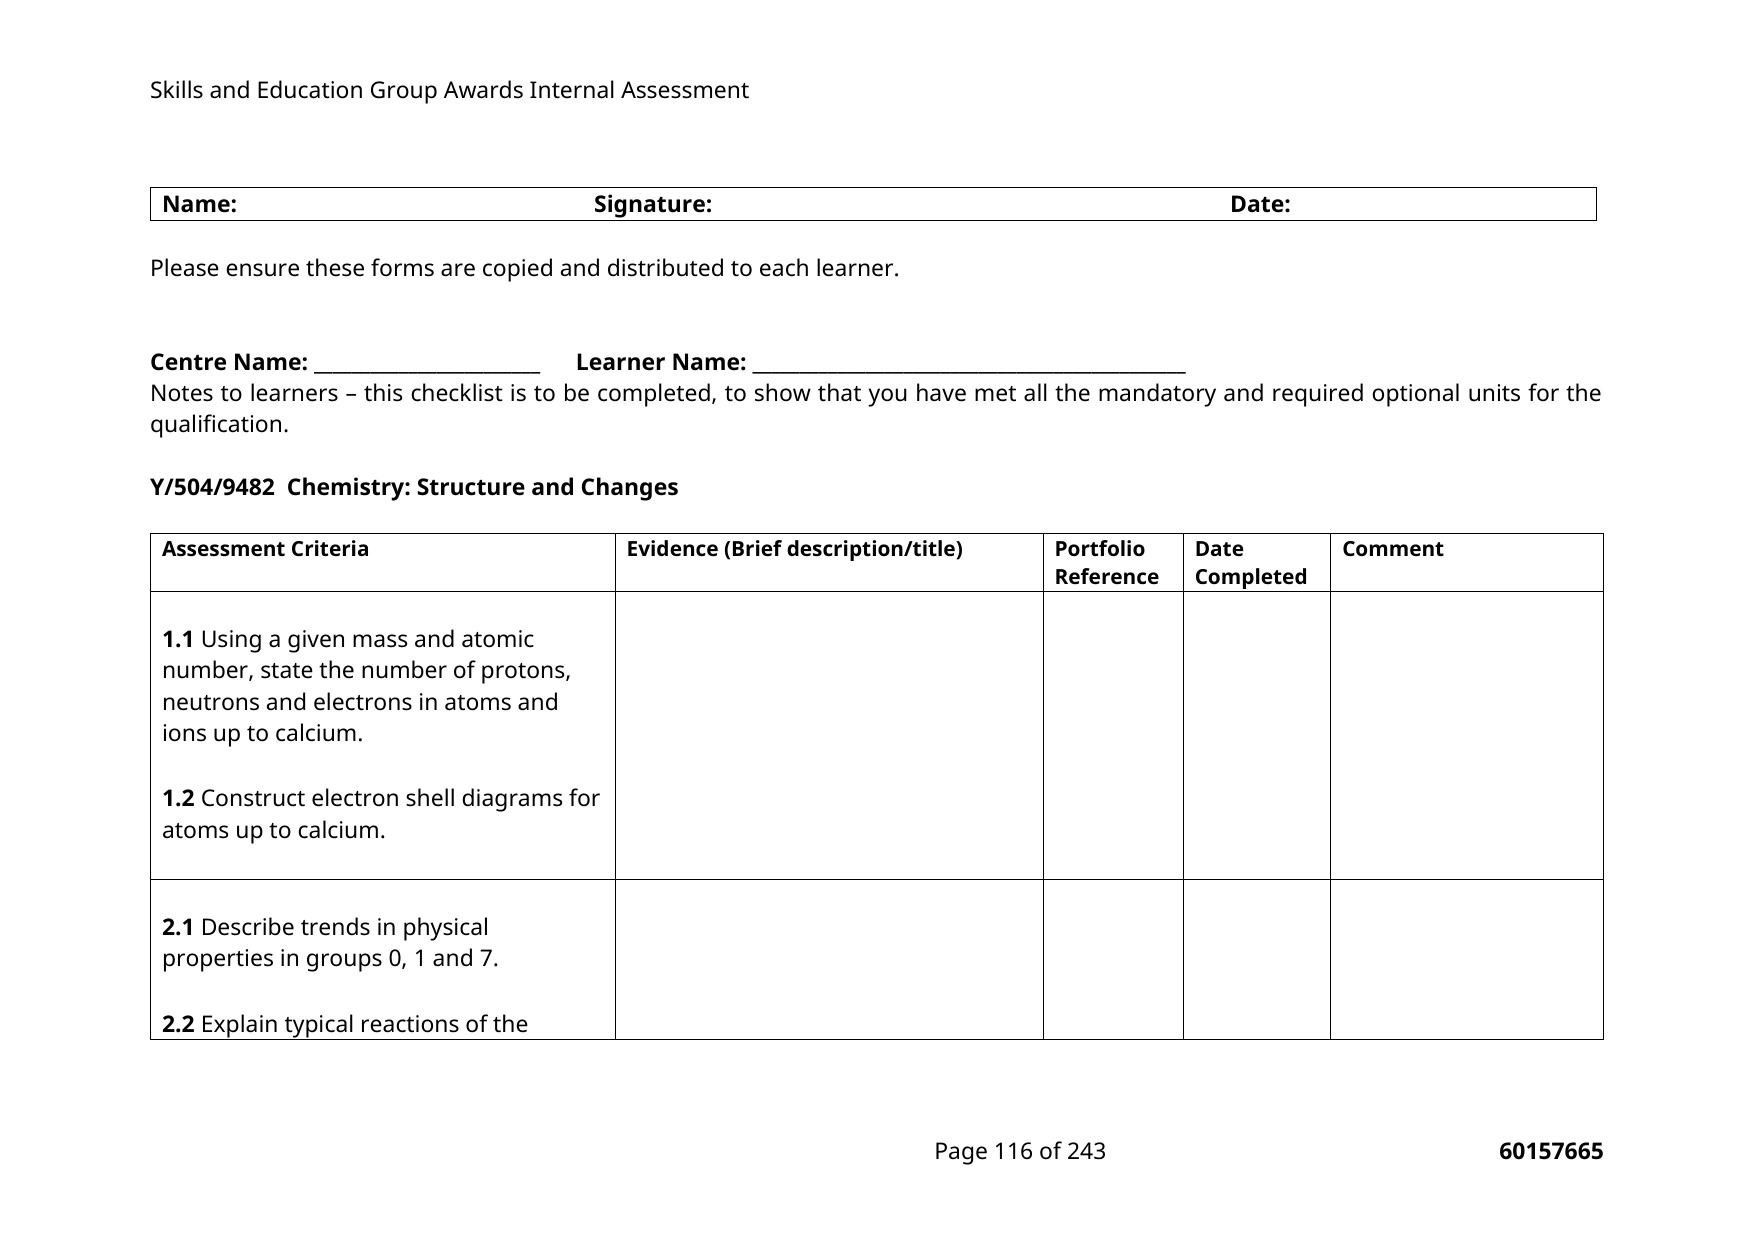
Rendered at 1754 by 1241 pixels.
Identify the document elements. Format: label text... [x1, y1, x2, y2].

table_cell [616, 880, 1043, 1039]
table_cell [1184, 592, 1330, 879]
table_cell [1044, 592, 1183, 879]
table_cell 1.1 Using a given mass and atomic number, state the number of protons, neutrons and electrons in atoms and ions up to calcium. 1.2 Construct electron shell diagrams for atoms up to calcium. [151, 592, 615, 879]
table_cell [1331, 592, 1603, 879]
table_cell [151, 188, 1596, 219]
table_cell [151, 880, 615, 1039]
subtitle Centre Name: ________________________ Learner Name: ______________________________________________ [150, 346, 1604, 377]
text Notes to learners – this checklist is to be completed, to show that you have met all the mandatory and required optional units for the qualification. [150, 377, 1604, 439]
table_cell [1184, 880, 1330, 1039]
table_header Comment [1331, 534, 1603, 591]
table_header Portfolio Reference [1044, 534, 1183, 591]
table_header Evidence (Brief description/title) [616, 534, 1043, 591]
table_cell [1044, 880, 1183, 1039]
table_cell [1331, 880, 1603, 1039]
table_header Assessment Criteria [151, 534, 615, 591]
text Y/504/9482 Chemistry: Structure and Changes [150, 471, 1604, 502]
table_header Date Completed [1184, 534, 1330, 591]
subtitle Please ensure these forms are copied and distributed to each learner. [150, 252, 1604, 283]
table_cell [616, 592, 1043, 879]
